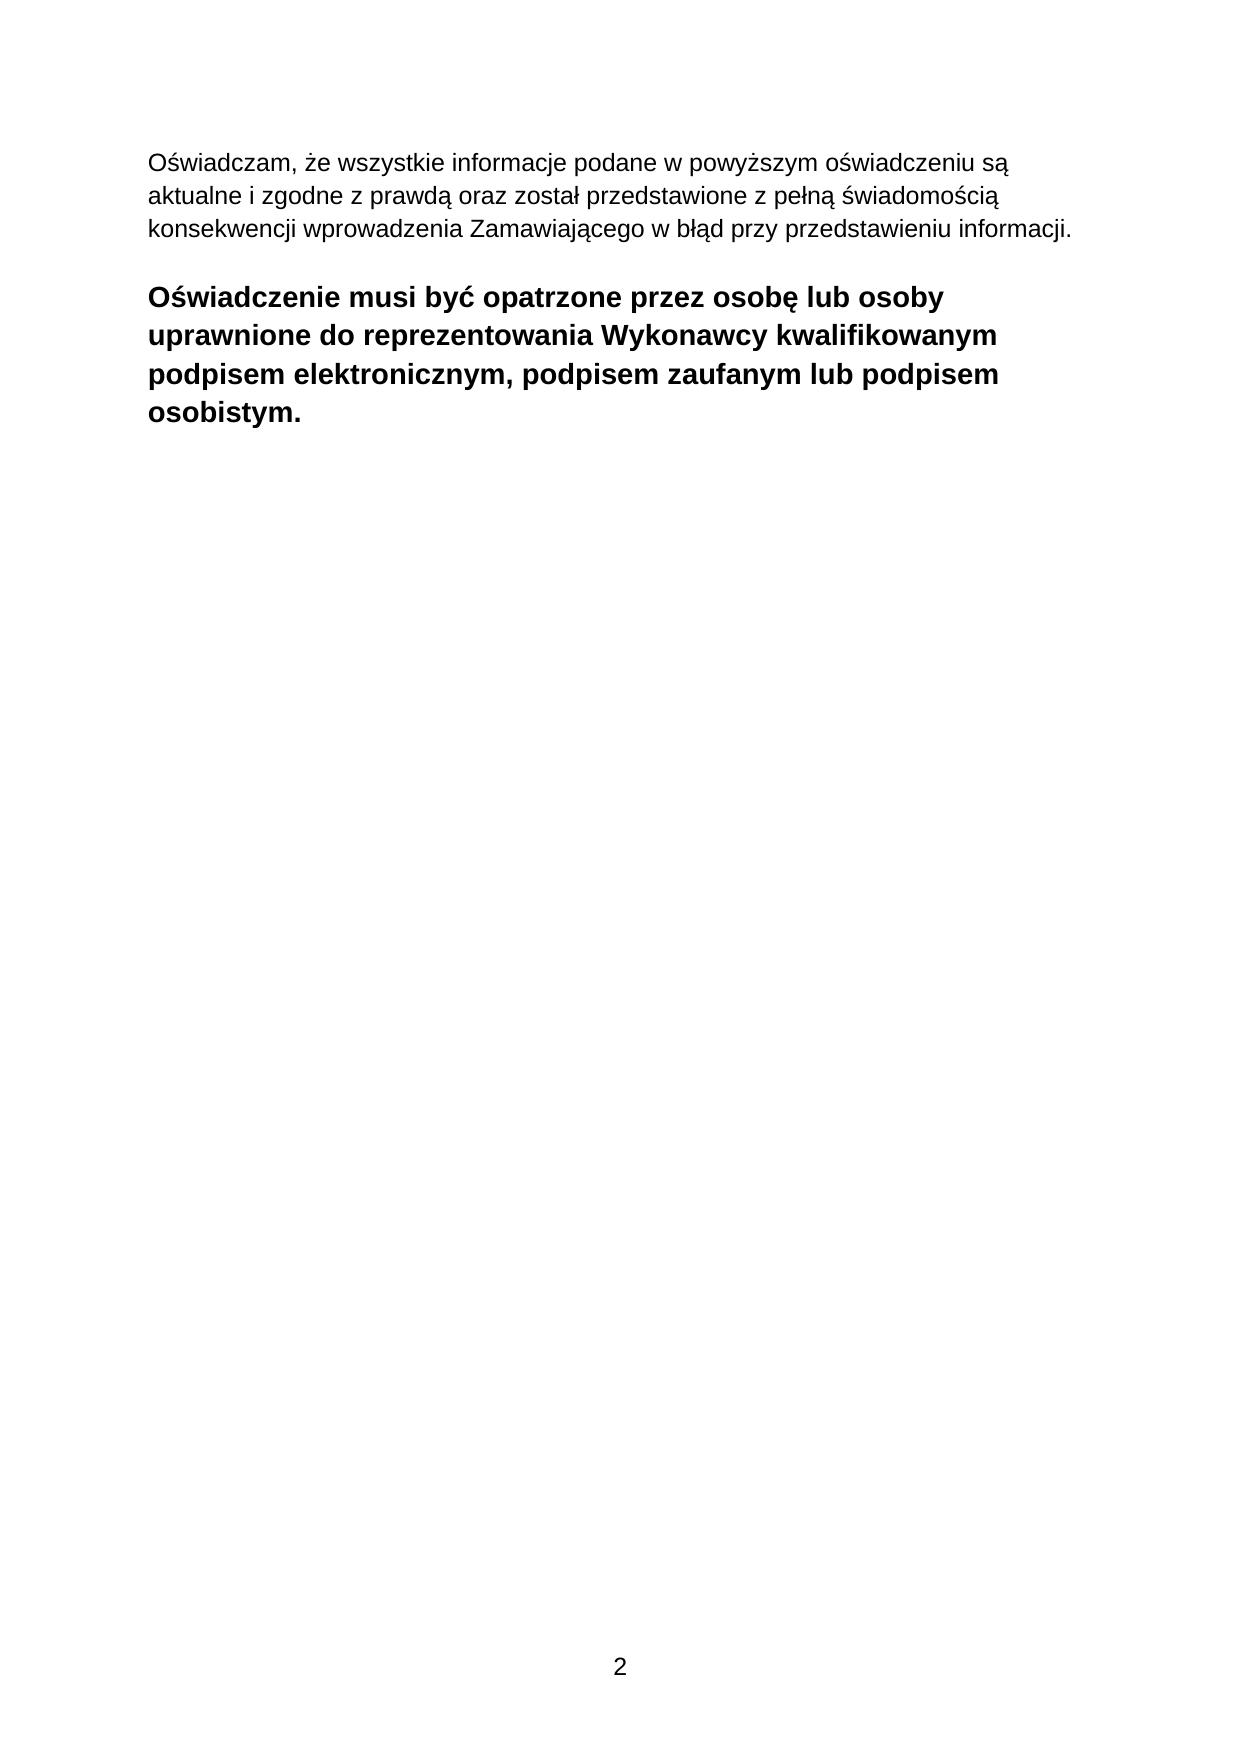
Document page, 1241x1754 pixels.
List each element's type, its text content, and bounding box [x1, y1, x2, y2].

list Oświadczam, że wszystkie informacje podane w powyższym oświadczeniu są aktualne i zgodne z prawdą oraz został przedstawione z pełną świadomością konsekwencji wprowadzenia Zamawiającego w błąd przy przedstawieniu informacji. [148, 148, 1093, 242]
list Oświadczenie musi być opatrzone przez osobę lub osoby uprawnione do reprezentowania Wykonawcy kwalifikowanym podpisem elektronicznym, podpisem zaufanym lub podpisem osobistym. [148, 280, 1093, 429]
